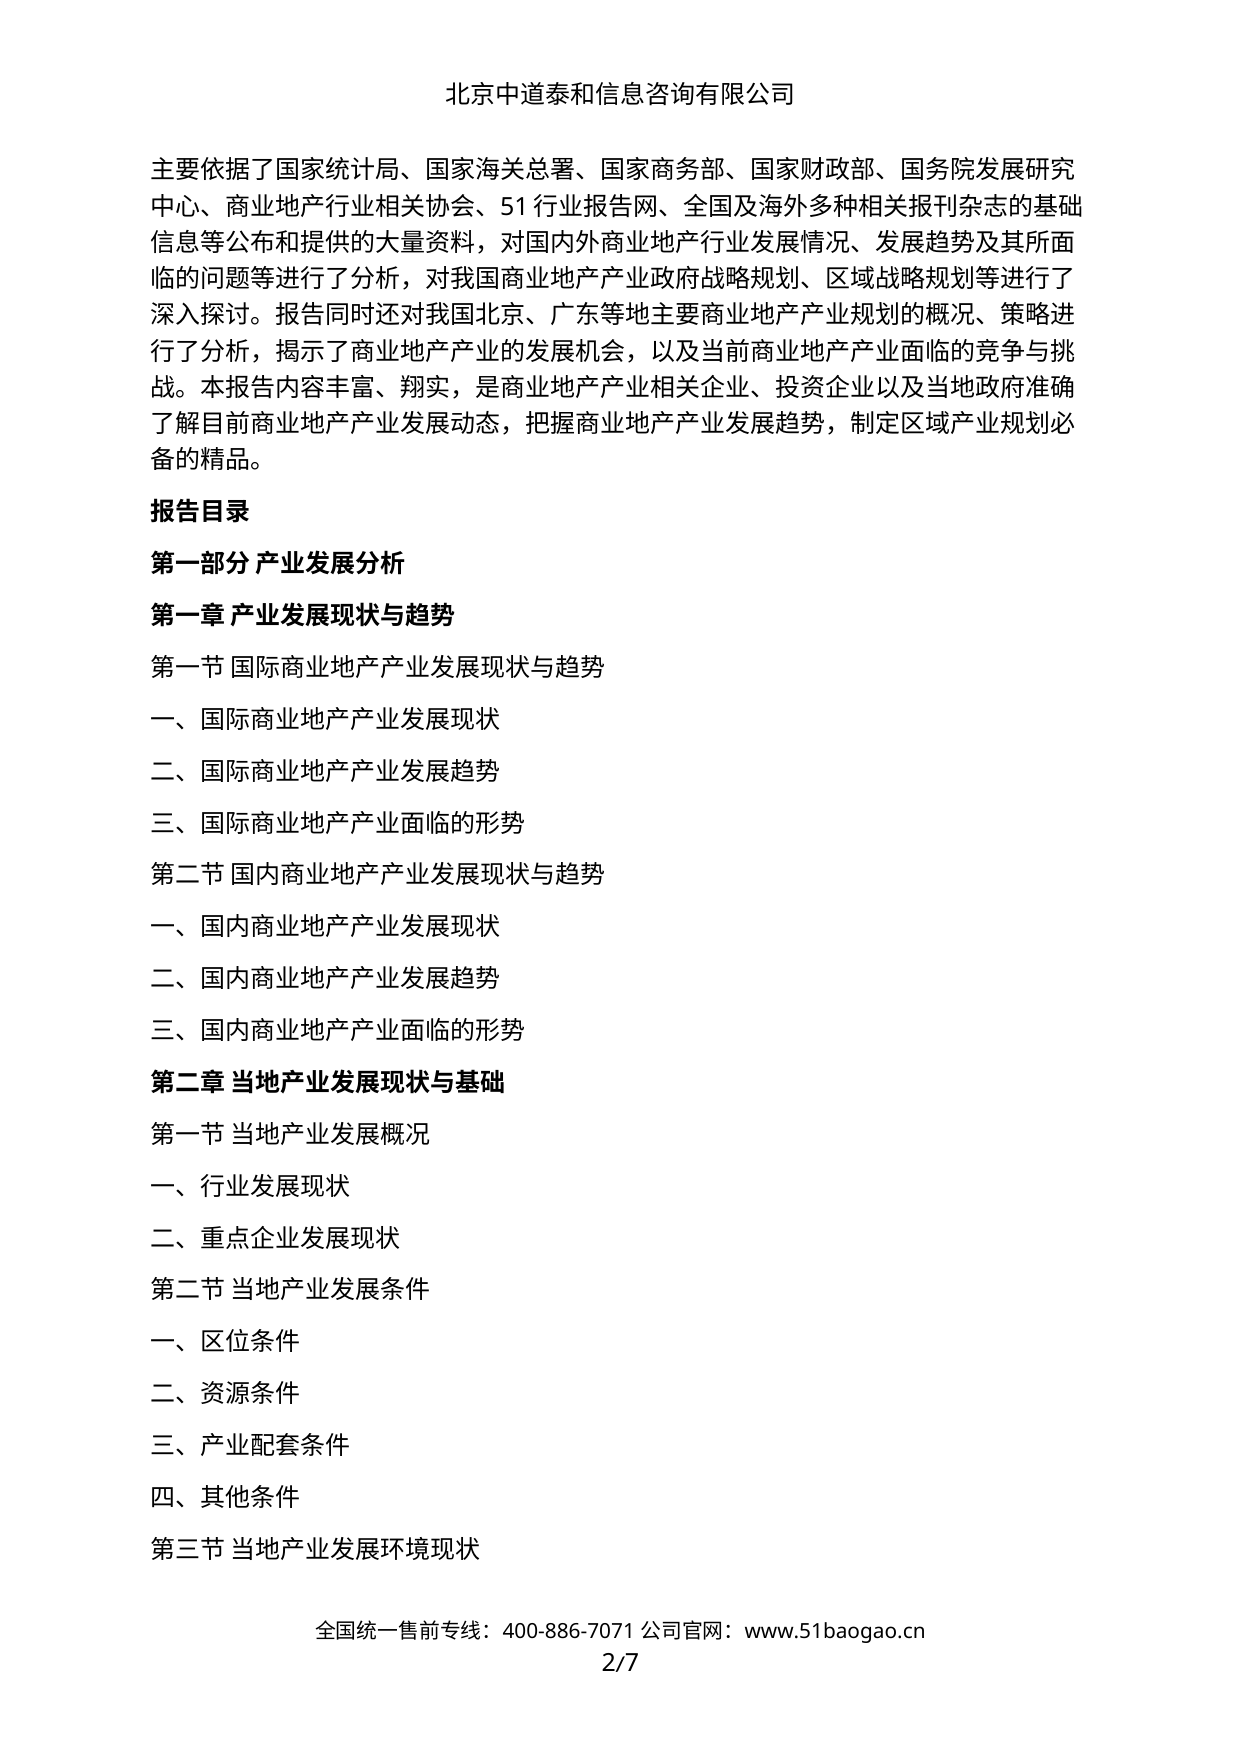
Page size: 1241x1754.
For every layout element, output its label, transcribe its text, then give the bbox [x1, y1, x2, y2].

text 一、区位条件 [150, 1322, 1090, 1358]
text 二、国内商业地产产业发展趋势 [150, 959, 1090, 995]
text 第二节 国内商业地产产业发展现状与趋势 [150, 855, 1090, 891]
text 第一部分 产业发展分析 [150, 544, 1090, 580]
text 三、产业配套条件 [150, 1426, 1090, 1462]
text 第三节 当地产业发展环境现状 [150, 1529, 1090, 1566]
text 四、其他条件 [150, 1477, 1090, 1514]
text 三、国内商业地产产业面临的形势 [150, 1011, 1090, 1047]
text 第二节 当地产业发展条件 [150, 1270, 1090, 1306]
text 二、重点企业发展现状 [150, 1218, 1090, 1254]
text 二、资源条件 [150, 1374, 1090, 1410]
text 第一章 产业发展现状与趋势 [150, 596, 1090, 632]
text 一、国内商业地产产业发展现状 [150, 907, 1090, 943]
text 二、国际商业地产产业发展趋势 [150, 751, 1090, 787]
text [150, 150, 1090, 476]
text 一、行业发展现状 [150, 1166, 1090, 1202]
text 报告目录 [150, 492, 1090, 528]
text 第一节 当地产业发展概况 [150, 1114, 1090, 1151]
text 三、国际商业地产产业面临的形势 [150, 803, 1090, 839]
text 第一节 国际商业地产产业发展现状与趋势 [150, 647, 1090, 684]
text 第二章 当地产业发展现状与基础 [150, 1062, 1090, 1099]
text 一、国际商业地产产业发展现状 [150, 699, 1090, 736]
